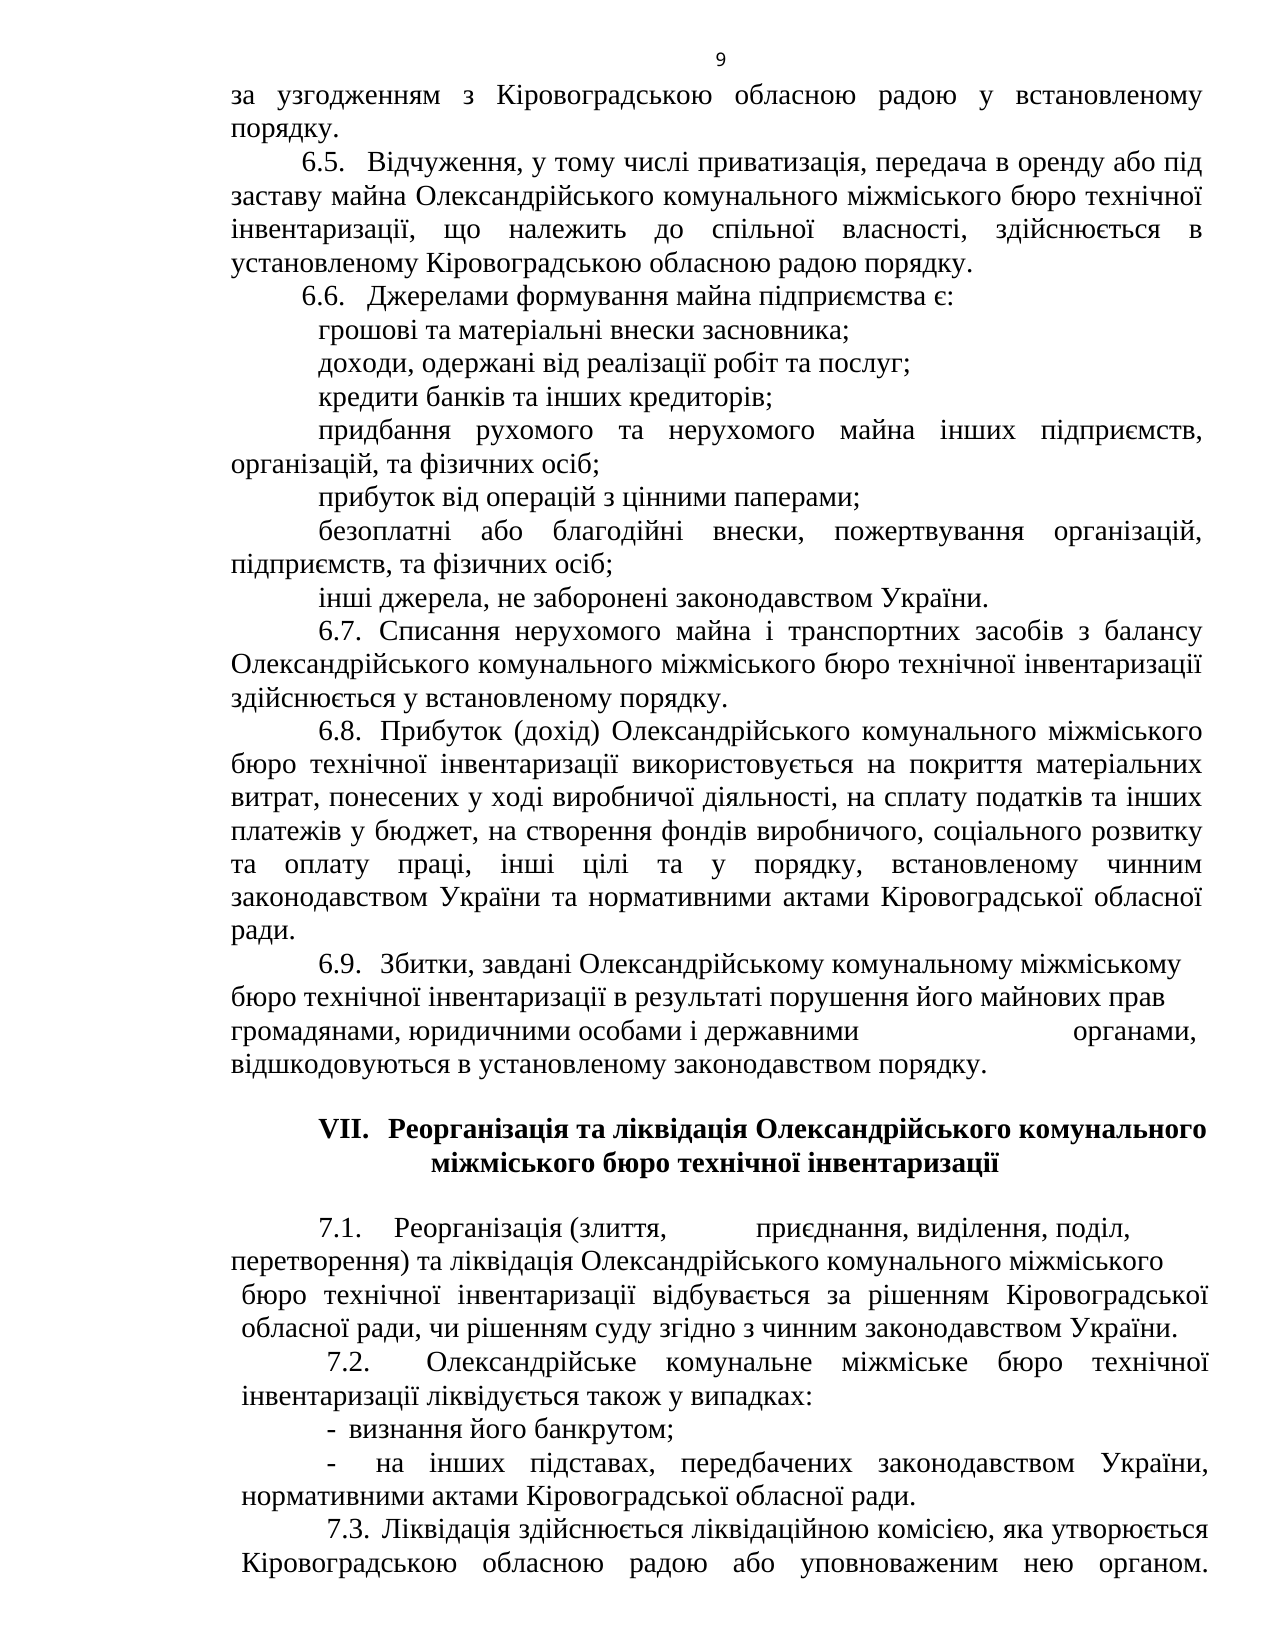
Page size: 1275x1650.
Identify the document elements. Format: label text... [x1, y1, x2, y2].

list Списання нерухомого майна і транспортних засобів з балансу Олександрійського комунального міжміського бюро технічної інвентаризації здійснюється у встановленому порядку. [231, 614, 1203, 714]
list на інших підставах, передбачених законодавством України, нормативними актами Кіровоградської обласної ради. [241, 1445, 1209, 1512]
list Реорганізація та ліквідація Олександрійського комунального міжміського бюро технічної інвентаризації [318, 1112, 1232, 1179]
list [231, 77, 1203, 144]
text інші джерела, не заборонені законодавством України. [231, 581, 1232, 614]
list Джерелами формування майна підприємства є: [231, 279, 1232, 312]
list визнання його банкрутом; [241, 1412, 1232, 1445]
text кредити банків та інших кредиторів; [231, 379, 1232, 413]
text 7.1. Реорганізація (злиття, приєднання, виділення, поділ, [231, 1210, 1232, 1244]
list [241, 1512, 1209, 1579]
text грошові та матеріальні внески засновника; [231, 312, 1232, 346]
text придбання рухомого та нерухомого майна інших підприємств, організацій, та фізичних осіб; [231, 413, 1203, 480]
text перетворення) та ліквідація Олександрійського комунального міжміського [231, 1244, 1232, 1277]
text прибуток від операцій з цінними паперами; [231, 480, 1232, 513]
text відшкодовуються в установленому законодавством порядку. [231, 1047, 1232, 1081]
list Прибуток (дохід) Олександрійського комунального міжміського бюро технічної інвентаризації використовується на покриття матеріальних витрат, понесених у ході виробничої діяльності, на сплату податків та інших платежів у бюджет, на створення фондів виробничого, соціального розвитку та оплату праці, інші цілі та у порядку, встановленому чинним законодавством України та нормативними актами Кіровоградської обласної ради. [231, 714, 1203, 946]
list Збитки, завдані Олександрійському комунальному міжміському [231, 946, 1232, 980]
list Відчуження, у тому числі приватизація, передача в оренду або під заставу майна Олександрійського комунального міжміського бюро технічної інвентаризації, що належить до спільної власності, здійснюється в установленому Кіровоградською обласною радою порядку. [231, 144, 1203, 279]
list Олександрійське комунальне міжміське бюро технічної інвентаризації ліквідується також у випадках: [241, 1344, 1209, 1412]
text безоплатні або благодійні внески, пожертвування організацій, підприємств, та фізичних осіб; [231, 513, 1203, 581]
text доходи, одержані від реалізації робіт та послуг; [231, 346, 1232, 379]
text бюро технічної інвентаризації в результаті порушення його майнових прав громадянами, юридичними особами і державними органами, [231, 980, 1232, 1047]
text бюро технічної інвентаризації відбувається за рішенням Кіровоградської обласної ради, чи рішенням суду згідно з чинним законодавством України. [241, 1277, 1209, 1344]
